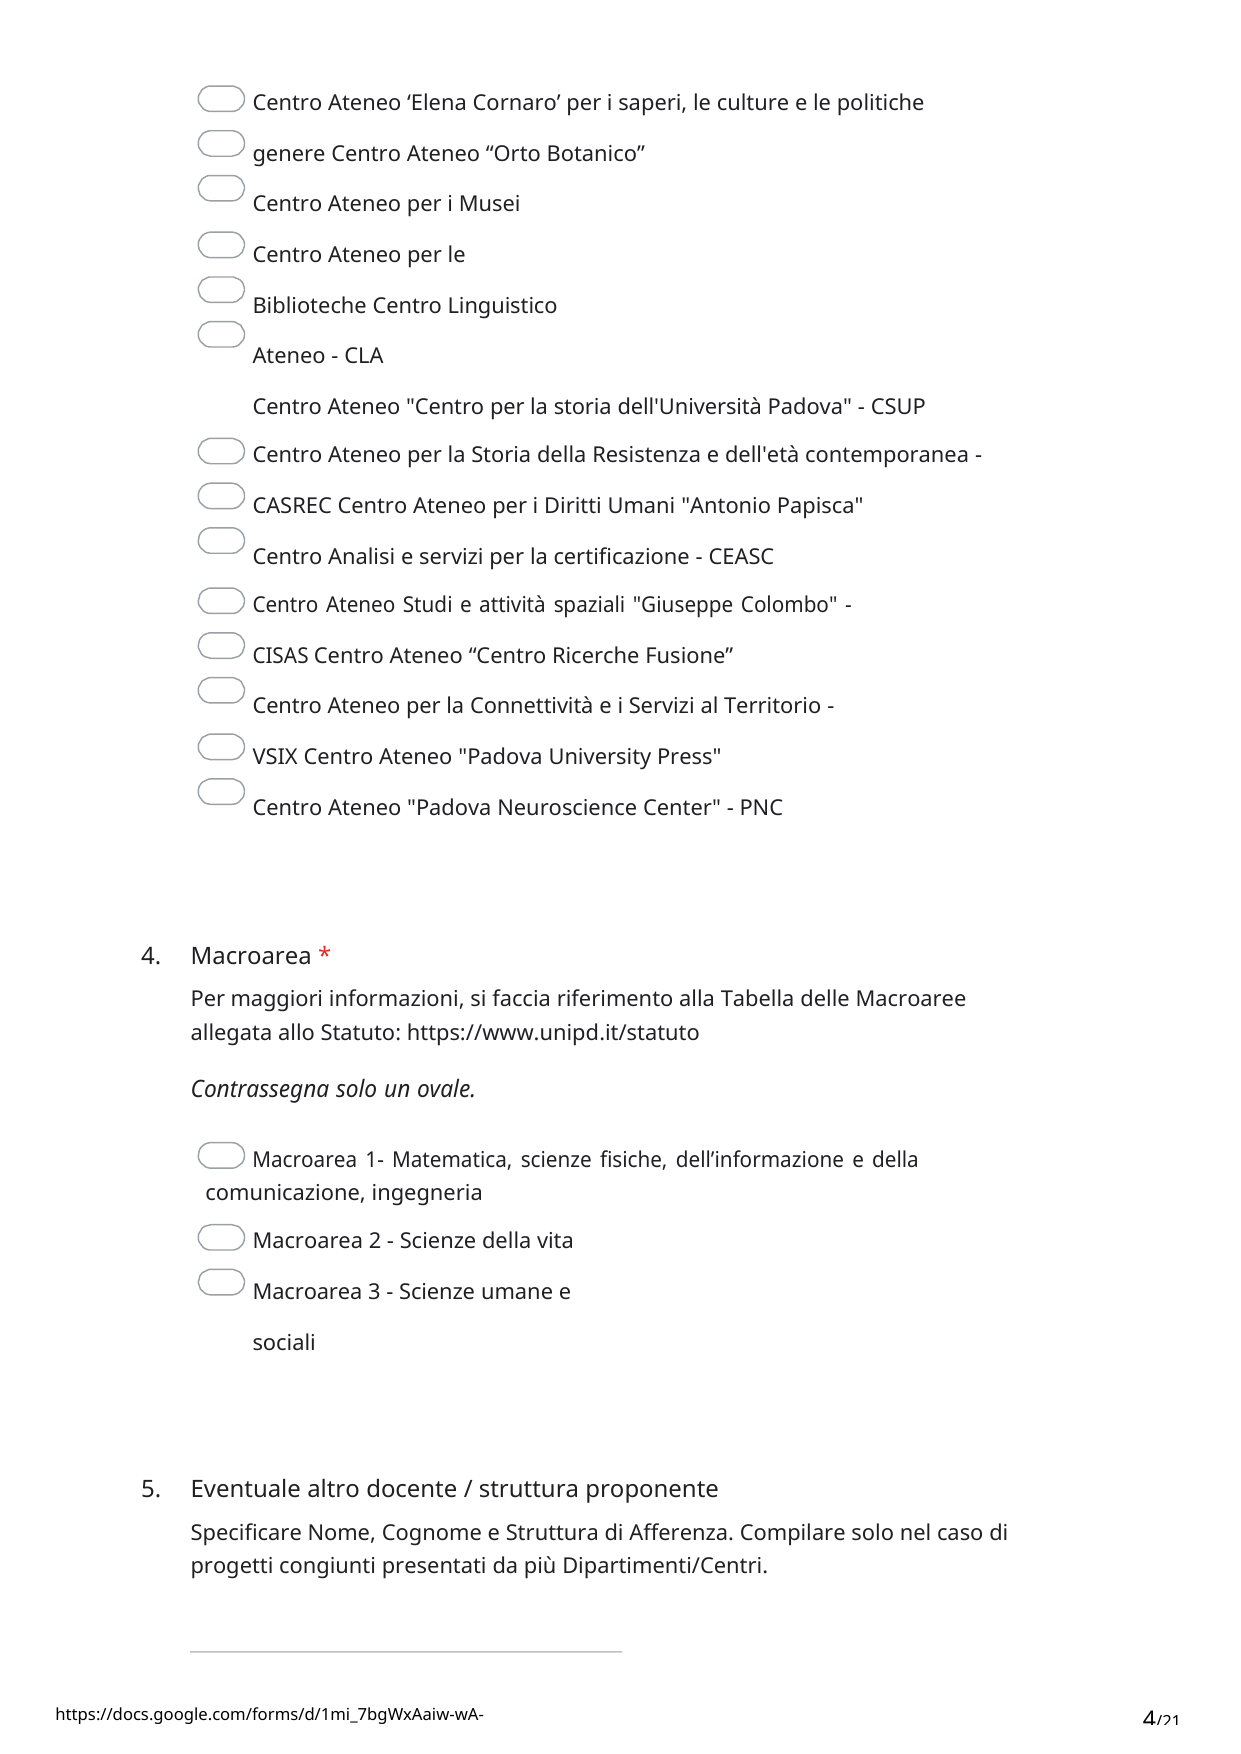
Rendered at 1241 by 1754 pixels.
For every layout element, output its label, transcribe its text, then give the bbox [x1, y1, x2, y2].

text Centro Ateneo ‘Elena Cornaro’ per i saperi, le culture e le politiche genere Centro Ateneo “Orto Botanico” [252, 87, 953, 167]
text Centro Ateneo per la Connettività e i Servizi al Territorio - VSIX Centro Ateneo "Padova University Press" [252, 690, 851, 771]
subtitle Macroarea * [141, 938, 1192, 971]
text Macroarea 2 - Scienze della vita Macroarea 3 - Scienze umane e sociali [252, 1226, 626, 1357]
text Centro Ateneo "Padova Neuroscience Center" - PNC [252, 792, 1192, 822]
text Centro Analisi e servizi per la certificazione - CEASC [252, 541, 1192, 571]
text Per maggiori informazioni, si faccia riferimento alla Tabella delle Macroaree allegata allo Statuto: https://www.unipd.it/statuto [190, 983, 1045, 1047]
text Specificare Nome, Cognome e Struttura di Afferenza. Compilare solo nel caso di progetti congiunti presentati da più Dipartimenti/Centri. [190, 1517, 1046, 1580]
subtitle Contrassegna solo un ovale. [190, 1072, 1192, 1105]
text Centro Ateneo Studi e attività spaziali "Giuseppe Colombo" - CISAS Centro Ateneo “Centro Ricerche Fusione” [252, 589, 896, 669]
subtitle Eventuale altro docente / struttura proponente [141, 1472, 1192, 1505]
text Macroarea 1- Matematica, scienze fisiche, dell’informazione e della comunicazione, ingegneria [205, 1143, 1038, 1207]
text Centro Ateneo per la Storia della Resistenza e dell'età contemporanea - CASREC Centro Ateneo per i Diritti Umani "Antonio Papisca" [252, 439, 1025, 520]
text Centro Ateneo per i Musei Centro Ateneo per le Biblioteche Centro Linguistico Ateneo - CLA [252, 188, 565, 370]
text Centro Ateneo "Centro per la storia dell'Università Padova" - CSUP [252, 391, 1192, 421]
